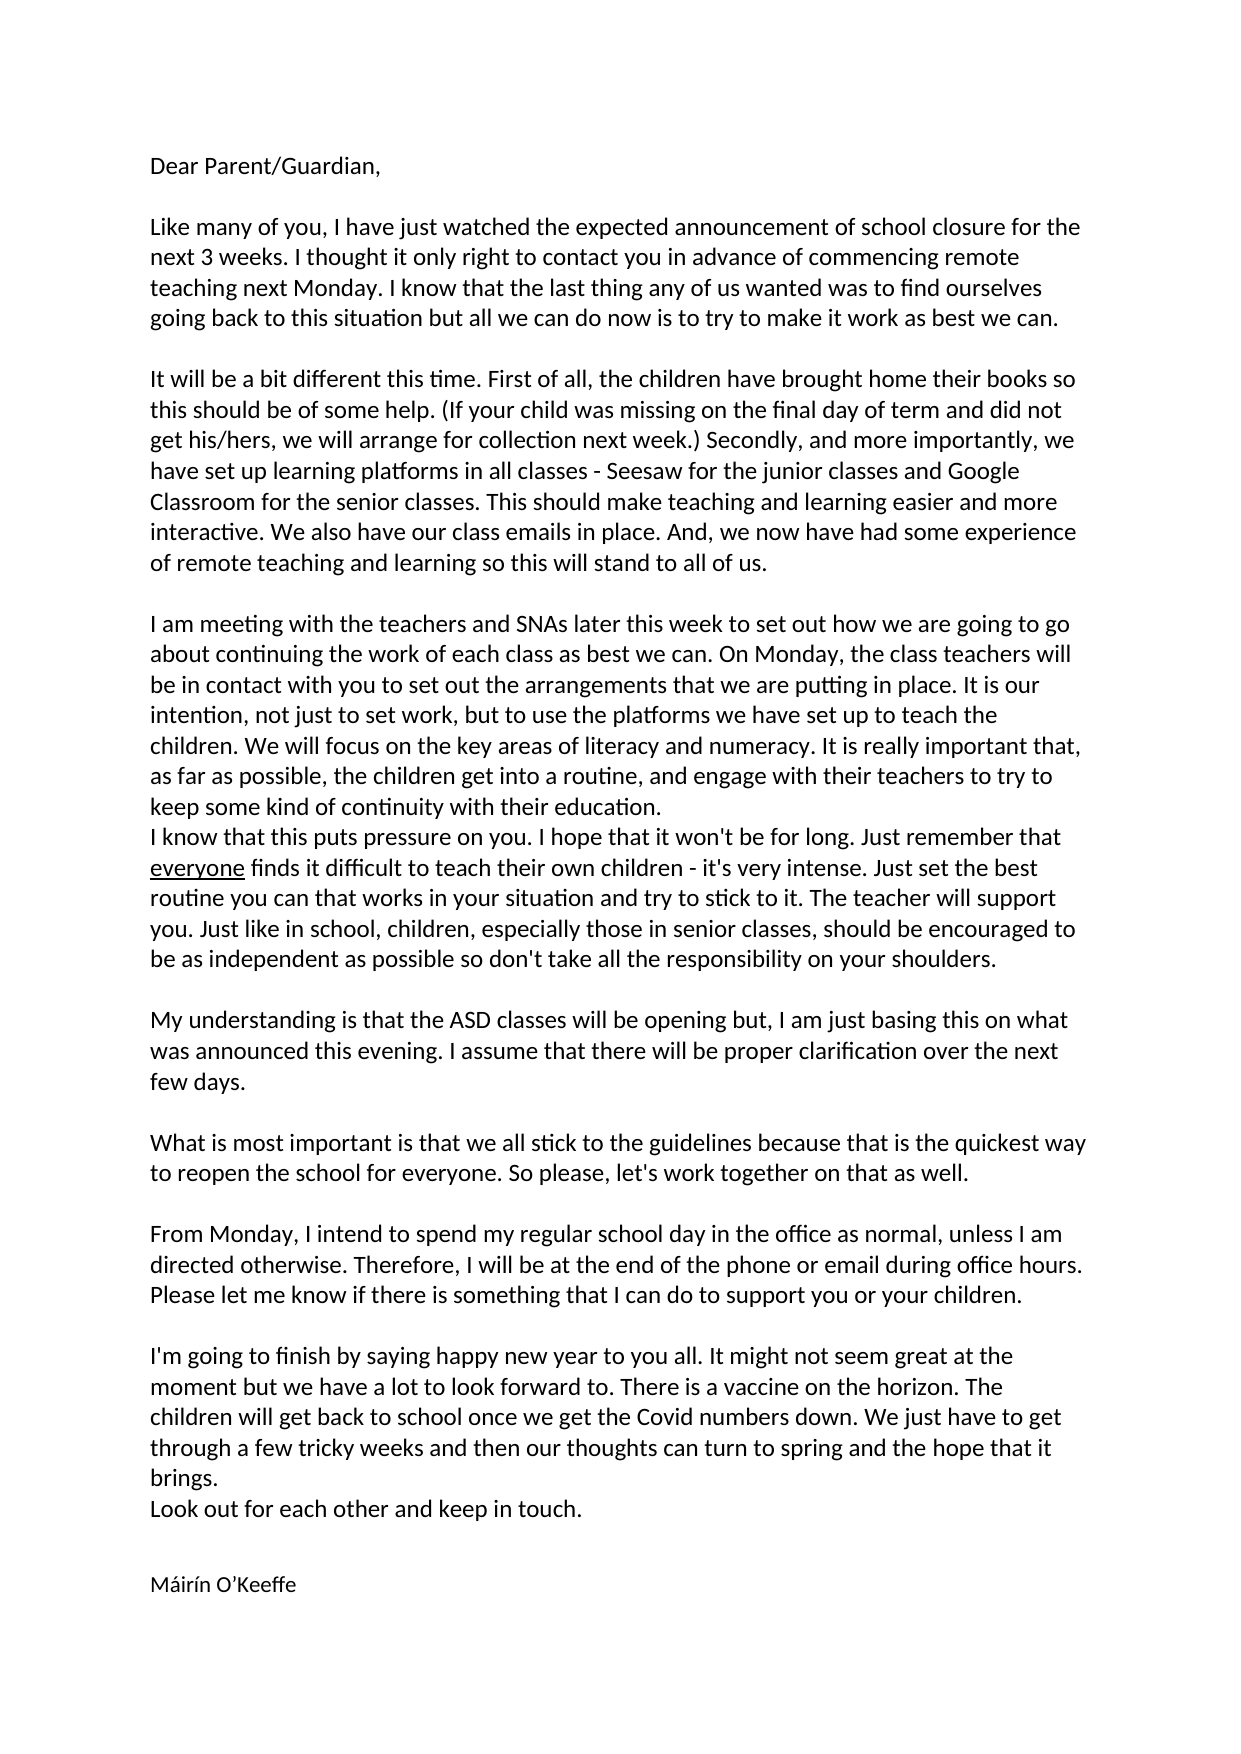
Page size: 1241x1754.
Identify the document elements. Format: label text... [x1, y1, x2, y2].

text Look out for each other and keep in touch. [150, 1493, 1090, 1523]
text My understanding is that the ASD classes will be opening but, I am just basing this on what was announced this evening. I assume that there will be proper clarification over the next few days. [150, 1004, 1090, 1096]
text I am meeting with the teachers and SNAs later this week to set out how we are going to go about continuing the work of each class as best we can. On Monday, the class teachers will be in contact with you to set out the arrangements that we are putting in place. It is our intention, not just to set work, but to use the platforms we have set up to teach the children. We will focus on the key areas of literacy and numeracy. It is really important that, as far as possible, the children get into a routine, and engage with their teachers to try to keep some kind of continuity with their education. [150, 608, 1090, 821]
text Like many of you, I have just watched the expected announcement of school closure for the next 3 weeks. I thought it only right to contact you in advance of commencing remote teaching next Monday. I know that the last thing any of us wanted was to find ourselves going back to this situation but all we can do now is to try to make it work as best we can. [150, 211, 1090, 333]
text What is most important is that we all stick to the guidelines because that is the quickest way to reopen the school for everyone. So please, let's work together on that as well. [150, 1127, 1090, 1188]
text Máirín O’Keeffe [150, 1570, 1090, 1598]
text Dear Parent/Guardian, [150, 150, 1090, 181]
text I'm going to finish by saying happy new year to you all. It might not seem great at the moment but we have a lot to look forward to. There is a vaccine on the horizon. The children will get back to school once we get the Covid numbers down. We just have to get through a few tricky weeks and then our thoughts can turn to spring and the hope that it brings. [150, 1340, 1090, 1493]
text From Monday, I intend to spend my regular school day in the office as normal, unless I am directed otherwise. Therefore, I will be at the end of the phone or email during office hours. Please let me know if there is something that I can do to support you or your children. [150, 1218, 1090, 1310]
text I know that this puts pressure on you. I hope that it won't be for long. Just remember that everyone finds it difficult to teach their own children - it's very intense. Just set the best routine you can that works in your situation and try to stick to it. The teacher will support you. Just like in school, children, especially those in senior classes, should be encouraged to be as independent as possible so don't take all the responsibility on your shoulders. [150, 821, 1090, 974]
text It will be a bit different this time. First of all, the children have brought home their books so this should be of some help. (If your child was missing on the final day of term and did not get his/hers, we will arrange for collection next week.) Secondly, and more importantly, we have set up learning platforms in all classes - Seesaw for the junior classes and Google Classroom for the senior classes. This should make teaching and learning easier and more interactive. We also have our class emails in place. And, we now have had some experience of remote teaching and learning so this will stand to all of us. [150, 364, 1090, 577]
